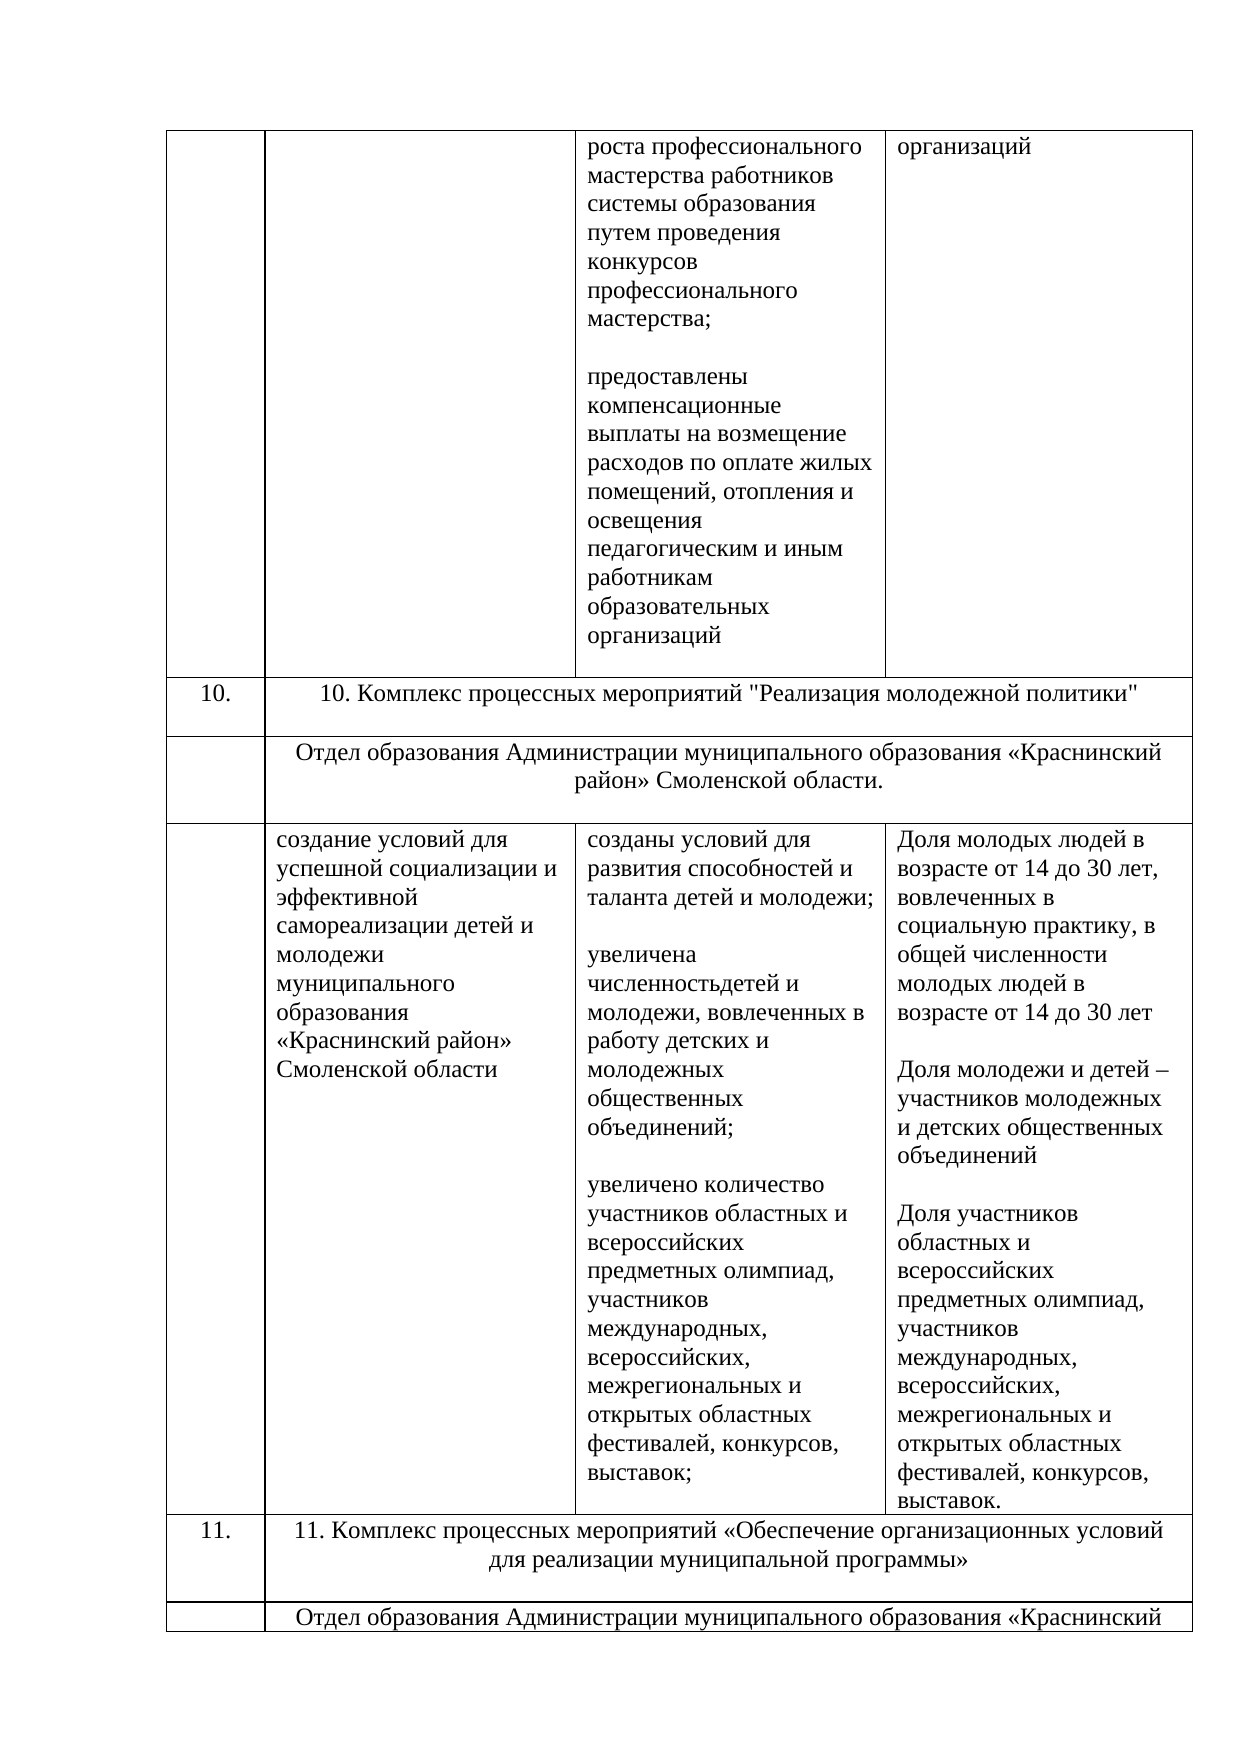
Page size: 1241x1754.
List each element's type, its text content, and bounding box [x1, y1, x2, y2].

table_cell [266, 131, 575, 677]
table_cell 10. [167, 678, 264, 736]
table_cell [886, 131, 1192, 677]
table_cell Доля молодых людей в возрасте от 14 до 30 лет, вовлеченных в социальную практику, в общей численности молодых людей в возрасте от 14 до 30 лет Доля молодежи и детей – участников молодежных и детских общественных объединений Доля участников областных и всероссийских предметных олимпиад, участников международных, всероссийских, межрегиональных и открытых областных фестивалей, конкурсов, выставок. [886, 824, 1192, 1514]
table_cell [266, 1603, 1192, 1631]
table_cell [167, 131, 264, 677]
table_cell 11. Комплекс процессных мероприятий «Обеспечение организационных условий для реализации муниципальной программы» [266, 1515, 1192, 1601]
table_cell создание условий для успешной социализации и эффективной самореализации детей и молодежи муниципального образования «Краснинский район» Смоленской области [266, 824, 575, 1514]
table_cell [576, 131, 885, 677]
table_cell Отдел образования Администрации муниципального образования «Краснинский район» Смоленской области. [266, 737, 1192, 823]
table_cell 10. Комплекс процессных мероприятий "Реализация молодежной политики" [266, 678, 1192, 736]
table_cell созданы условий для развития способностей и таланта детей и молодежи; увеличена численностьдетей и молодежи, вовлеченных в работу детских и молодежных общественных объединений; увеличено количество участников областных и всероссийских предметных олимпиад, участников международных, всероссийских, межрегиональных и открытых областных фестивалей, конкурсов, выставок; [576, 824, 885, 1514]
table_cell [167, 737, 264, 823]
table_cell [167, 824, 264, 1514]
table_cell 11. [167, 1515, 264, 1601]
table_cell [167, 1603, 264, 1631]
